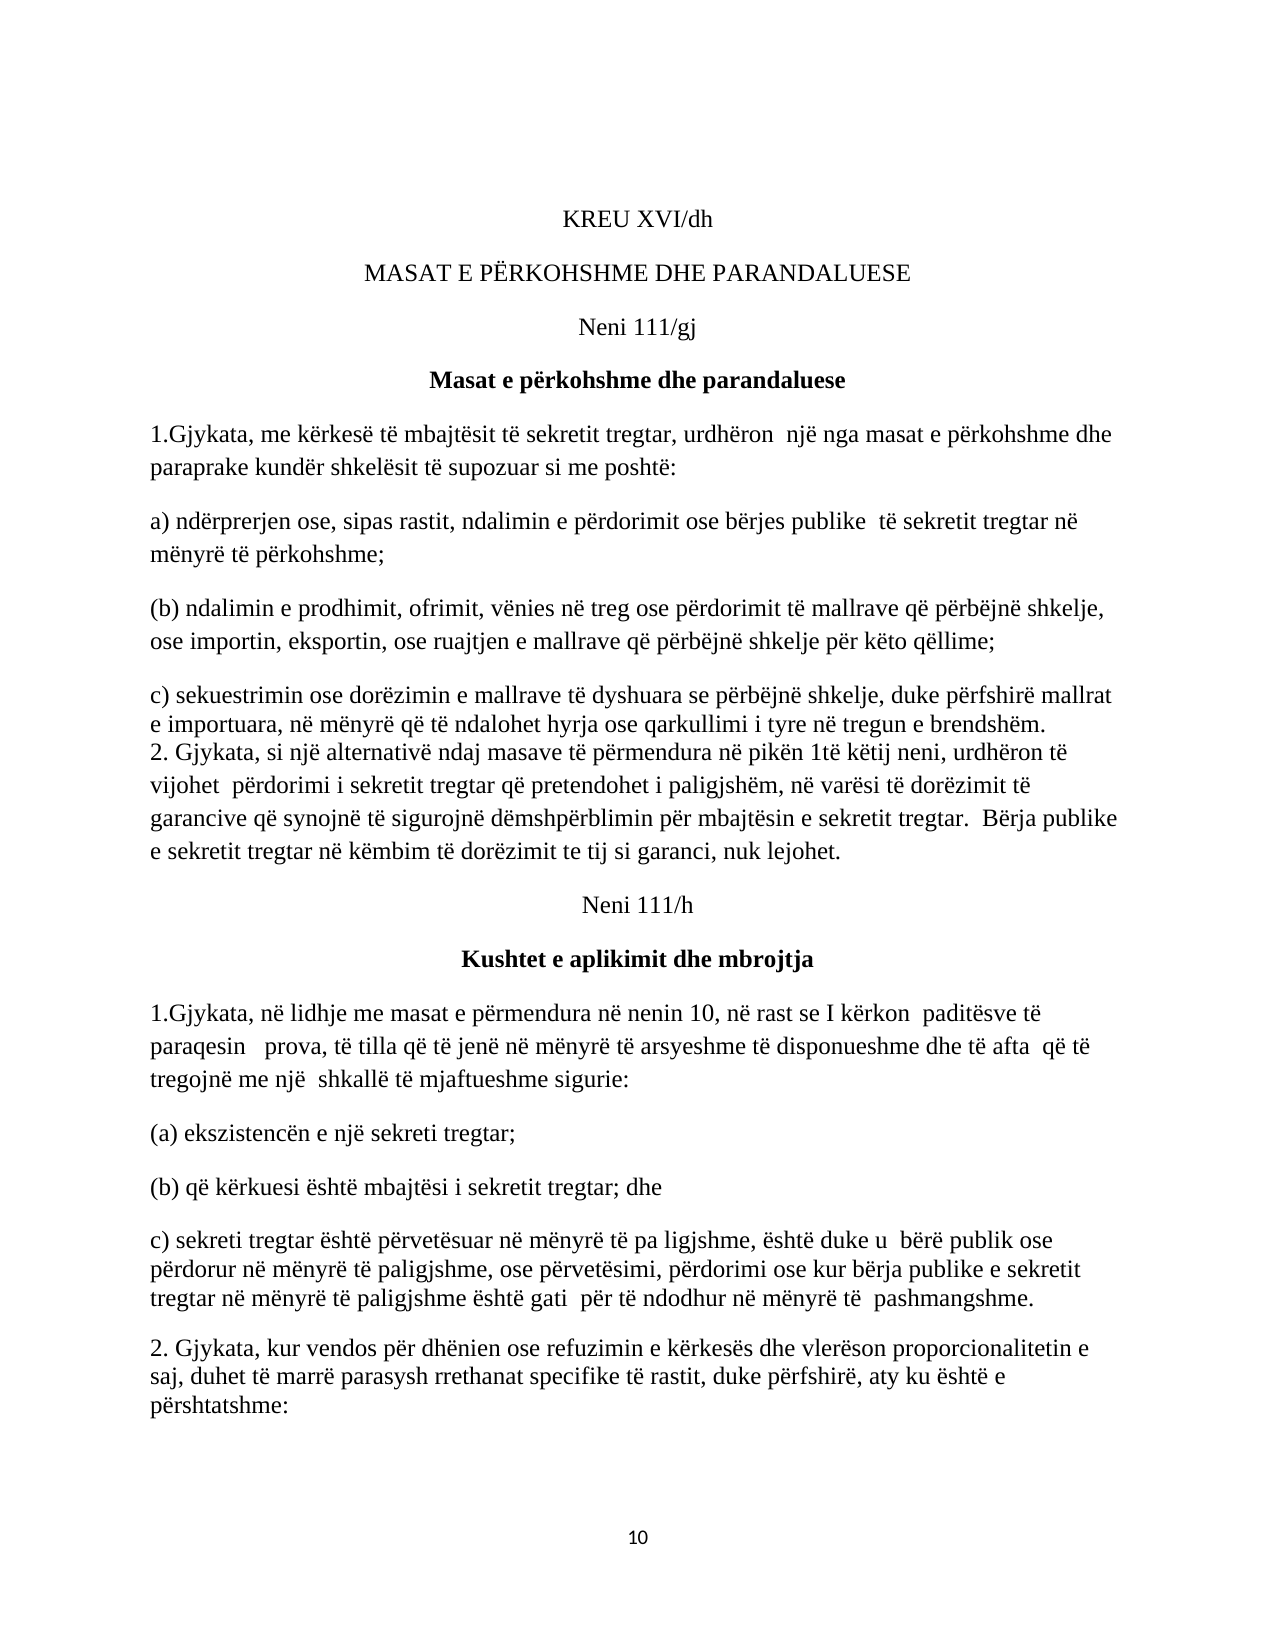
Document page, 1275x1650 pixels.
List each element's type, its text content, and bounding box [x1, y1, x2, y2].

text (b) që kërkuesi është mbajtësi i sekretit tregtar; dhe [150, 1172, 1125, 1201]
text c) sekreti tregtar është përvetësuar në mënyrë të pa ligjshme, është duke u bërë publik ose përdorur në mënyrë të paligjshme, ose përvetësimi, përdorimi ose kur bërja publike e sekretit tregtar në mënyrë të paligjshme është gati për të ndodhur në mënyrë të pashmangshme. [150, 1226, 1125, 1312]
text Neni 111/gj [150, 312, 1125, 340]
text MASAT E PËRKOHSHME DHE PARANDALUESE [150, 258, 1125, 286]
text Kushtet e aplikimit dhe mbrojtja [150, 944, 1125, 973]
text 1.Gjykata, me kërkesë të mbajtësit të sekretit tregtar, urdhëron një nga masat e përkohshme dhe paraprake kundër shkelësit të supozuar si me poshtë: [150, 419, 1125, 481]
text c) sekuestrimin ose dorëzimin e mallrave të dyshuara se përbëjnë shkelje, duke përfshirë mallrat e importuara, në mënyrë që të ndalohet hyrja ose qarkullimi i tyre në tregun e brendshëm. [150, 680, 1125, 737]
text 2. Gjykata, kur vendos për dhënien ose refuzimin e kërkesës dhe vlerëson proporcionalitetin e saj, duhet të marrë parasysh rrethanat specifike të rastit, duke përfshirë, aty ku është e përshtatshme: [150, 1333, 1125, 1419]
text KREU XVI/dh [150, 204, 1125, 233]
text Masat e përkohshme dhe parandaluese [150, 365, 1125, 394]
text (a) ekszistencën e një sekreti tregtar; [150, 1118, 1125, 1147]
text (b) ndalimin e prodhimit, ofrimit, vënies në treg ose përdorimit të mallrave që përbëjnë shkelje, ose importin, eksportin, ose ruajtjen e mallrave që përbëjnë shkelje për këto qëllime; [150, 593, 1125, 655]
text Neni 111/h [150, 890, 1125, 919]
text 2. Gjykata, si një alternativë ndaj masave të përmendura në pikën 1të këtij neni, urdhëron të vijohet përdorimi i sekretit tregtar që pretendohet i paligjshëm, në varësi të dorëzimit të garancive që synojnë të sigurojnë dëmshpërblimin për mbajtësin e sekretit tregtar. Bërja publike e sekretit tregtar në këmbim të dorëzimit te tij si garanci, nuk lejohet. [150, 737, 1125, 865]
text 1.Gjykata, në lidhje me masat e përmendura në nenin 10, në rast se I kërkon paditësve të paraqesin prova, të tilla që të jenë në mënyrë të arsyeshme të disponueshme dhe të afta që të tregojnë me një shkallë të mjaftueshme sigurie: [150, 998, 1125, 1093]
text a) ndërprerjen ose, sipas rastit, ndalimin e përdorimit ose bërjes publike të sekretit tregtar në mënyrë të përkohshme; [150, 506, 1125, 568]
